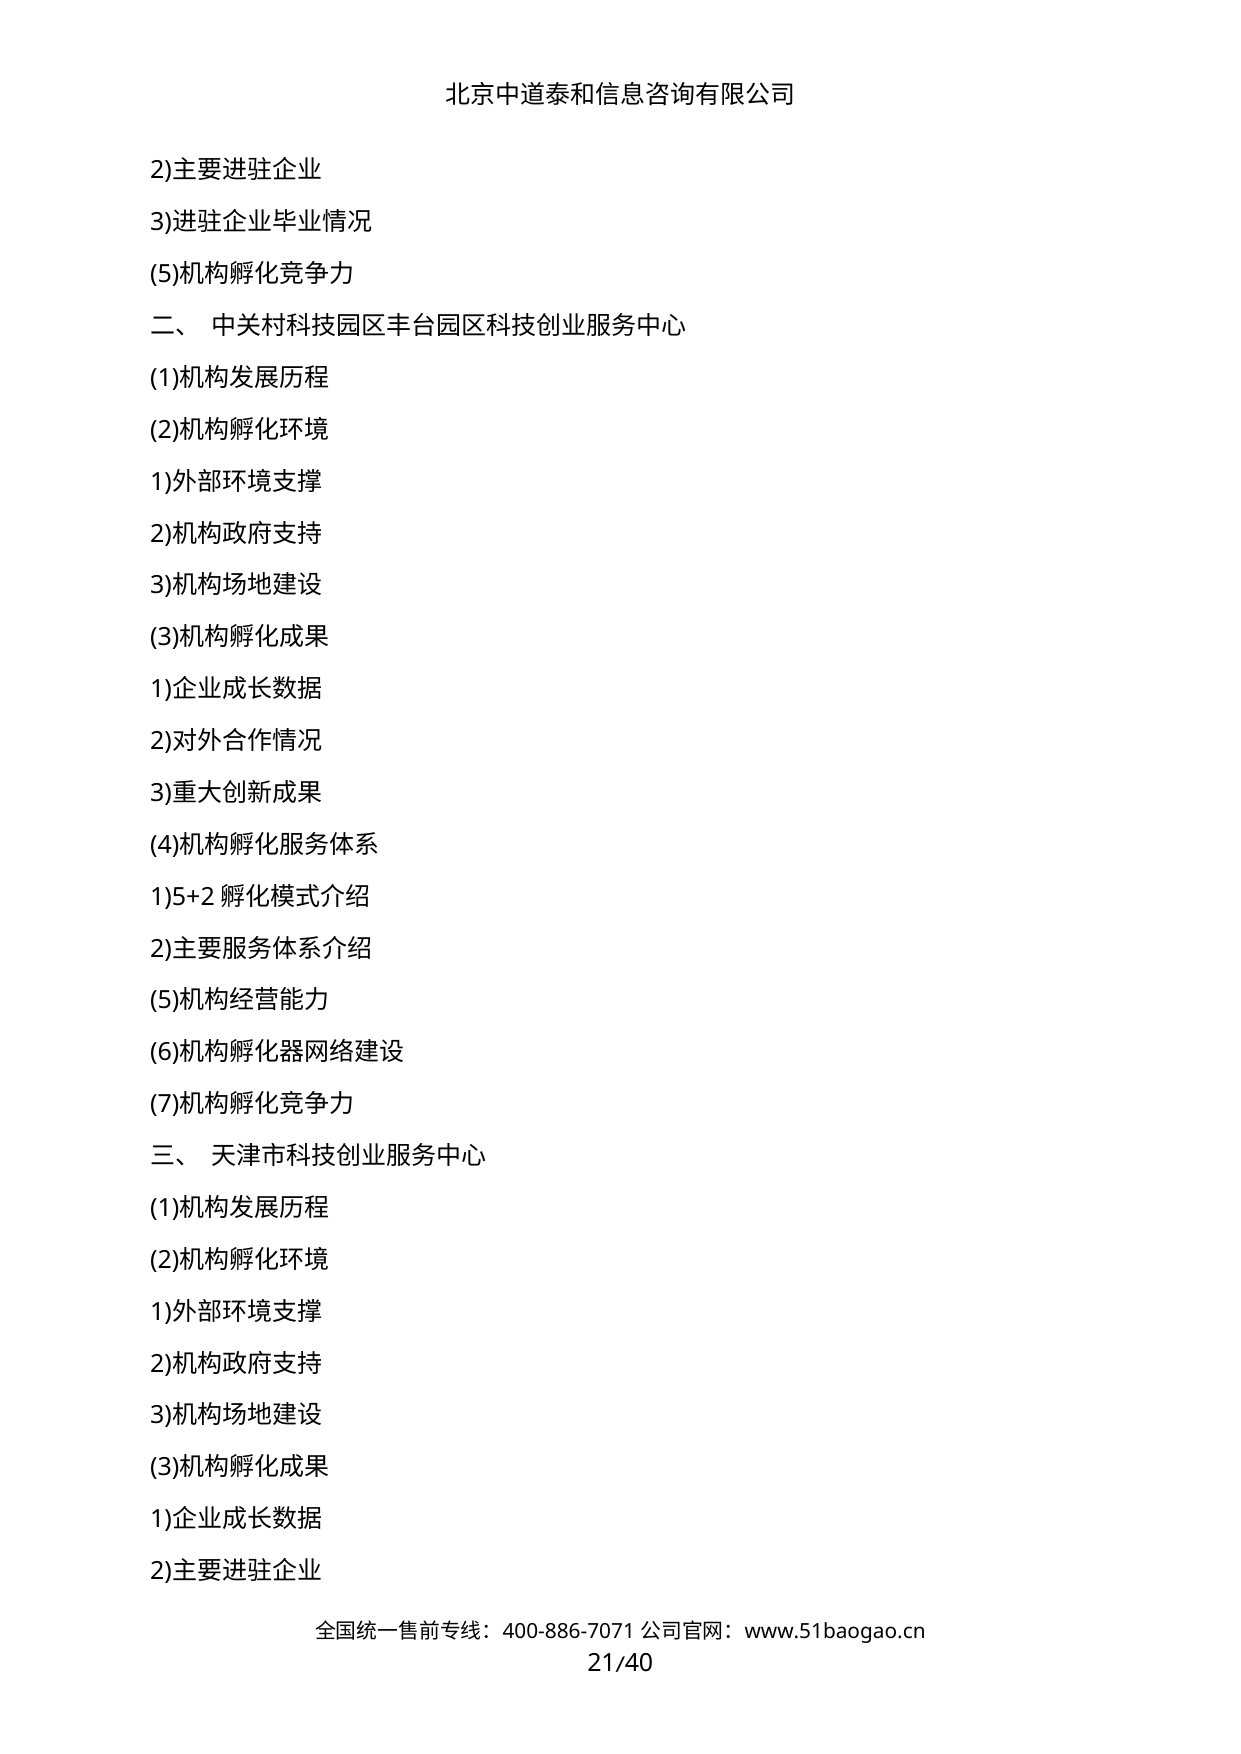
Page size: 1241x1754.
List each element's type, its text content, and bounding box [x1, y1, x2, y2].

text (1)机构发展历程 [150, 1187, 1090, 1224]
text 2)对外合作情况 [150, 721, 1090, 757]
text 1)企业成长数据 [150, 1499, 1090, 1535]
text 3)机构场地建设 [150, 1395, 1090, 1431]
text 2)主要服务体系介绍 [150, 928, 1090, 964]
text 1)外部环境支撑 [150, 1291, 1090, 1327]
text 3)机构场地建设 [150, 565, 1090, 601]
text 2)主要进驻企业 [150, 1551, 1090, 1587]
text 3)重大创新成果 [150, 772, 1090, 809]
text (6)机构孵化器网络建设 [150, 1032, 1090, 1068]
text 三、 天津市科技创业服务中心 [150, 1136, 1090, 1172]
text (7)机构孵化竞争力 [150, 1084, 1090, 1120]
text (5)机构孵化竞争力 [150, 254, 1090, 290]
text 2)机构政府支持 [150, 513, 1090, 549]
text (2)机构孵化环境 [150, 409, 1090, 446]
text (3)机构孵化成果 [150, 1447, 1090, 1483]
text 3)进驻企业毕业情况 [150, 202, 1090, 238]
text 2)机构政府支持 [150, 1343, 1090, 1379]
text (3)机构孵化成果 [150, 617, 1090, 653]
text 1)5+2孵化模式介绍 [150, 876, 1090, 912]
text (4)机构孵化服务体系 [150, 824, 1090, 861]
text (2)机构孵化环境 [150, 1239, 1090, 1276]
text (5)机构经营能力 [150, 980, 1090, 1016]
text (1)机构发展历程 [150, 357, 1090, 394]
text 1)企业成长数据 [150, 669, 1090, 705]
text 2)主要进驻企业 [150, 150, 1090, 186]
text 1)外部环境支撑 [150, 461, 1090, 497]
text 二、 中关村科技园区丰台园区科技创业服务中心 [150, 306, 1090, 342]
